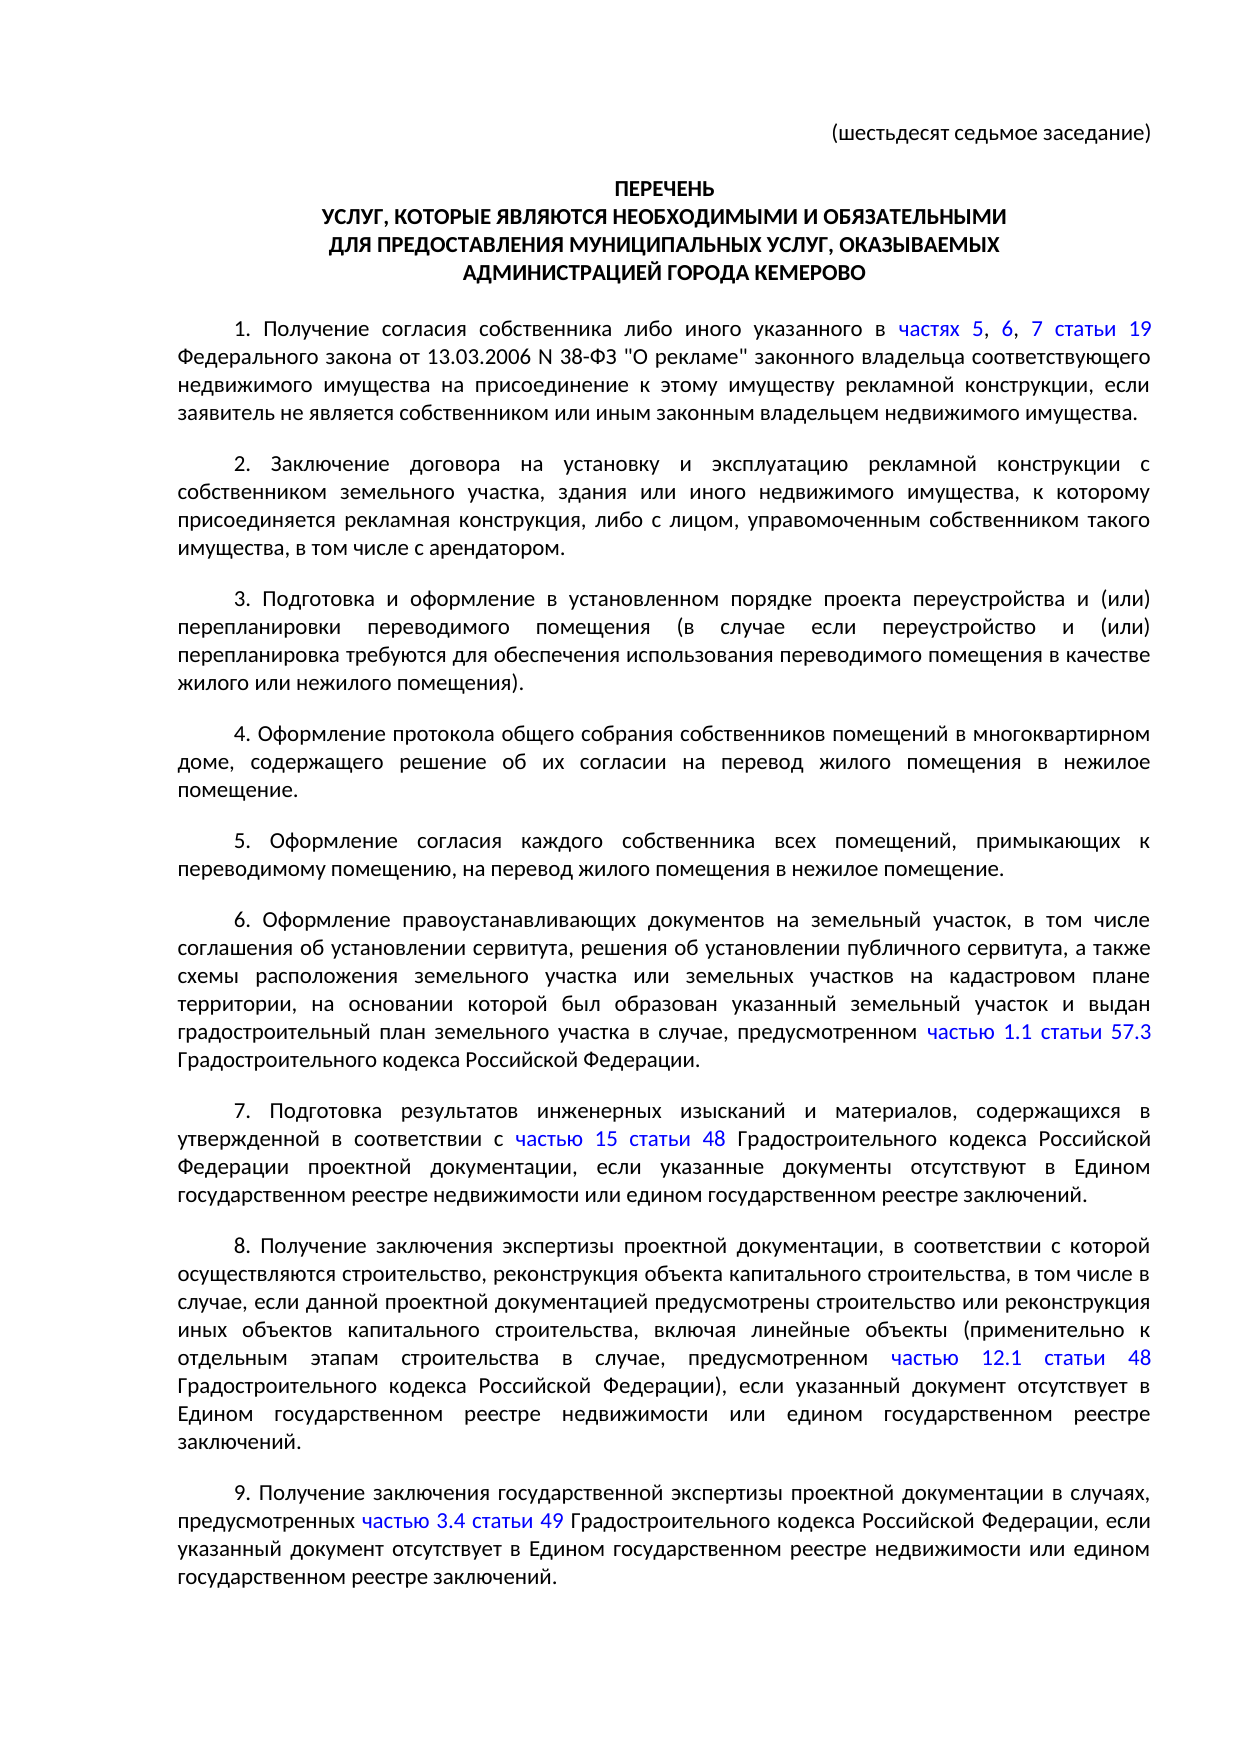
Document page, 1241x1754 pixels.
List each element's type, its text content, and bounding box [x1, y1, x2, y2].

text 9. Получение заключения государственной экспертизы проектной документации в случаях, предусмотренных частью 3.4 статьи 49 Градостроительного кодекса Российской Федерации, если указанный документ отсутствует в Едином государственном реестре недвижимости или едином государственном реестре заключений. [177, 1478, 1152, 1590]
text 4. Оформление протокола общего собрания собственников помещений в многоквартирном доме, содержащего решение об их согласии на перевод жилого помещения в нежилое помещение. [177, 719, 1152, 803]
text 2. Заключение договора на установку и эксплуатацию рекламной конструкции с собственником земельного участка, здания или иного недвижимого имущества, к которому присоединяется рекламная конструкция, либо с лицом, управомоченным собственником такого имущества, в том числе с арендатором. [177, 449, 1152, 561]
text 6. Оформление правоустанавливающих документов на земельный участок, в том числе соглашения об установлении сервитута, решения об установлении публичного сервитута, а также схемы расположения земельного участка или земельных участков на кадастровом плане территории, на основании которой был образован указанный земельный участок и выдан градостроительный план земельного участка в случае, предусмотренном частью 1.1 статьи 57.3 Градостроительного кодекса Российской Федерации. [177, 905, 1152, 1073]
title ПЕРЕЧЕНЬ [177, 174, 1152, 202]
text 8. Получение заключения экспертизы проектной документации, в соответствии с которой осуществляются строительство, реконструкция объекта капитального строительства, в том числе в случае, если данной проектной документацией предусмотрены строительство или реконструкция иных объектов капитального строительства, включая линейные объекты (применительно к отдельным этапам строительства в случае, предусмотренном частью 12.1 статьи 48 Градостроительного кодекса Российской Федерации), если указанный документ отсутствует в Едином государственном реестре недвижимости или едином государственном реестре заключений. [177, 1231, 1152, 1455]
title УСЛУГ, КОТОРЫЕ ЯВЛЯЮТСЯ НЕОБХОДИМЫМИ И ОБЯЗАТЕЛЬНЫМИ [177, 202, 1152, 230]
text 3. Подготовка и оформление в установленном порядке проекта переустройства и (или) перепланировки переводимого помещения (в случае если переустройство и (или) перепланировка требуются для обеспечения использования переводимого помещения в качестве жилого или нежилого помещения). [177, 584, 1152, 696]
title АДМИНИСТРАЦИЕЙ ГОРОДА КЕМЕРОВО [177, 258, 1152, 286]
text (шестьдесят седьмое заседание) [177, 118, 1152, 146]
text 1. Получение согласия собственника либо иного указанного в частях 5, 6, 7 статьи 19 Федерального закона от 13.03.2006 N 38-ФЗ "О рекламе" законного владельца соответствующего недвижимого имущества на присоединение к этому имуществу рекламной конструкции, если заявитель не является собственником или иным законным владельцем недвижимого имущества. [177, 314, 1152, 426]
title ДЛЯ ПРЕДОСТАВЛЕНИЯ МУНИЦИПАЛЬНЫХ УСЛУГ, ОКАЗЫВАЕМЫХ [177, 230, 1152, 258]
text 5. Оформление согласия каждого собственника всех помещений, примыкающих к переводимому помещению, на перевод жилого помещения в нежилое помещение. [177, 826, 1152, 882]
text 7. Подготовка результатов инженерных изысканий и материалов, содержащихся в утвержденной в соответствии с частью 15 статьи 48 Градостроительного кодекса Российской Федерации проектной документации, если указанные документы отсутствуют в Едином государственном реестре недвижимости или едином государственном реестре заключений. [177, 1096, 1152, 1208]
